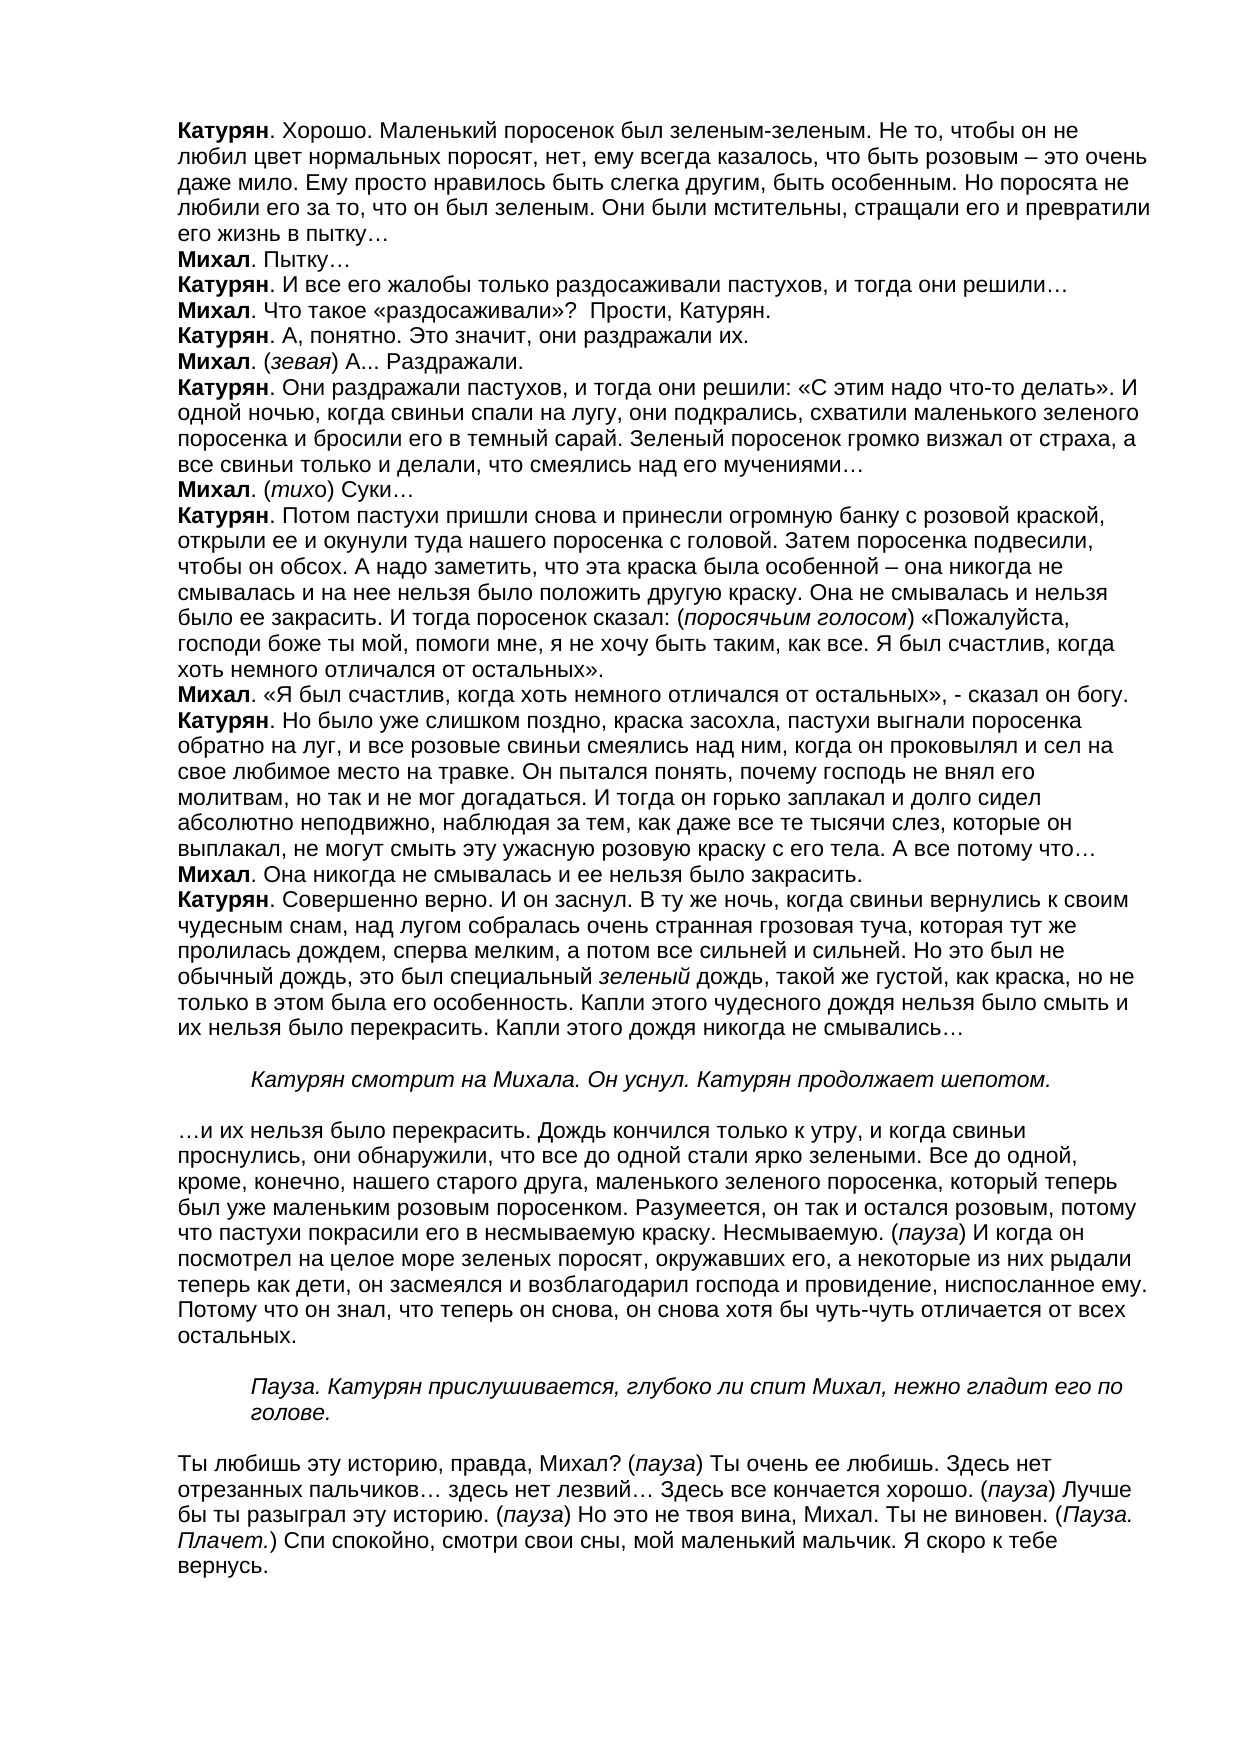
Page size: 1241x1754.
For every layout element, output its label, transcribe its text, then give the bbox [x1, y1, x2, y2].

text Катурян. А, понятно. Это значит, они раздражали их. [177, 323, 1152, 349]
text …и их нельзя было перекрасить. Дождь кончился только к утру, и когда свиньи проснулись, они обнаружили, что все до одной стали ярко зелеными. Все до одной, кроме, конечно, нашего старого друга, маленького зеленого поросенка, который теперь был уже маленьким розовым поросенком. Разумеется, он так и остался розовым, потому что пастухи покрасили его в несмываемую краску. Несмываемую. (пауза) И когда он посмотрел на целое море зеленых поросят, окружавших его, а некоторые из них рыдали теперь как дети, он засмеялся и возблагодарил господа и провидение, ниспосланное ему. Потому что он знал, что теперь он снова, он снова хотя бы чуть-чуть отличается от всех остальных. [177, 1117, 1152, 1348]
text Катурян. Совершенно верно. И он заснул. В ту же ночь, когда свиньи вернулись к своим чудесным снам, над лугом собралась очень странная грозовая туча, которая тут же пролилась дождем, сперва мелким, а потом все сильней и сильней. Но это был не обычный дождь, это был специальный зеленый дождь, такой же густой, как краска, но не только в этом была его особенность. Капли этого чудесного дождя нельзя было смыть и их нельзя было перекрасить. Капли этого дождя никогда не смывались… [177, 887, 1152, 1041]
text Михал. «Я был счастлив, когда хоть немного отличался от остальных», - сказал он богу. [177, 682, 1152, 707]
text Михал. Она никогда не смывалась и ее нельзя было закрасить. [177, 861, 1152, 887]
text Пауза. Катурян прислушивается, глубоко ли спит Михал, нежно гладит его по голове. [251, 1374, 1152, 1425]
text Михал. (тихо) Суки… [177, 477, 1152, 502]
text Ты любишь эту историю, правда, Михал? (пауза) Ты очень ее любишь. Здесь нет отрезанных пальчиков… здесь нет лезвий… Здесь все кончается хорошо. (пауза) Лучше бы ты разыграл эту историю. (пауза) Но это не твоя вина, Михал. Ты не виновен. (Пауза. Плачет.) Спи спокойно, смотри свои сны, мой маленький мальчик. Я скоро к тебе вернусь. [177, 1451, 1152, 1579]
text Катурян смотрит на Михала. Он уснул. Катурян продолжает шепотом. [251, 1066, 1152, 1092]
text Катурян. Они раздражали пастухов, и тогда они решили: «С этим надо что-то делать». И одной ночью, когда свиньи спали на лугу, они подкрались, схватили маленького зеленого поросенка и бросили его в темный сарай. Зеленый поросенок громко визжал от страха, а все свиньи только и делали, что смеялись над его мучениями… [177, 374, 1152, 477]
text Катурян. Но было уже слишком поздно, краска засохла, пастухи выгнали поросенка обратно на луг, и все розовые свиньи смеялись над ним, когда он проковылял и сел на свое любимое место на травке. Он пытался понять, почему господь не внял его молитвам, но так и не мог догадаться. И тогда он горько заплакал и долго сидел абсолютно неподвижно, наблюдая за тем, как даже все те тысячи слез, которые он выплакал, не могут смыть эту ужасную розовую краску с его тела. А все потому что… [177, 707, 1152, 861]
text Михал. (зевая) А... Раздражали. [177, 349, 1152, 374]
text Катурян. Хорошо. Маленький поросенок был зеленым-зеленым. Не то, чтобы он не любил цвет нормальных поросят, нет, ему всегда казалось, что быть розовым – это очень даже мило. Ему просто нравилось быть слегка другим, быть особенным. Но поросята не любили его за то, что он был зеленым. Они были мстительны, стращали его и превратили его жизнь в пытку… [177, 118, 1152, 246]
text Михал. Что такое «раздосаживали»? Прости, Катурян. [177, 297, 1152, 323]
text Катурян. Потом пастухи пришли снова и принесли огромную банку с розовой краской, открыли ее и окунули туда нашего поросенка с головой. Затем поросенка подвесили, чтобы он обсох. А надо заметить, что эта краска была особенной – она никогда не смывалась и на нее нельзя было положить другую краску. Она не смывалась и нельзя было ее закрасить. И тогда поросенок сказал: (поросячьим голосом) «Пожалуйста, господи боже ты мой, помоги мне, я не хочу быть таким, как все. Я был счастлив, когда хоть немного отличался от остальных». [177, 502, 1152, 682]
text Михал. Пытку… [177, 246, 1152, 272]
text Катурян. И все его жалобы только раздосаживали пастухов, и тогда они решили… [177, 272, 1152, 297]
